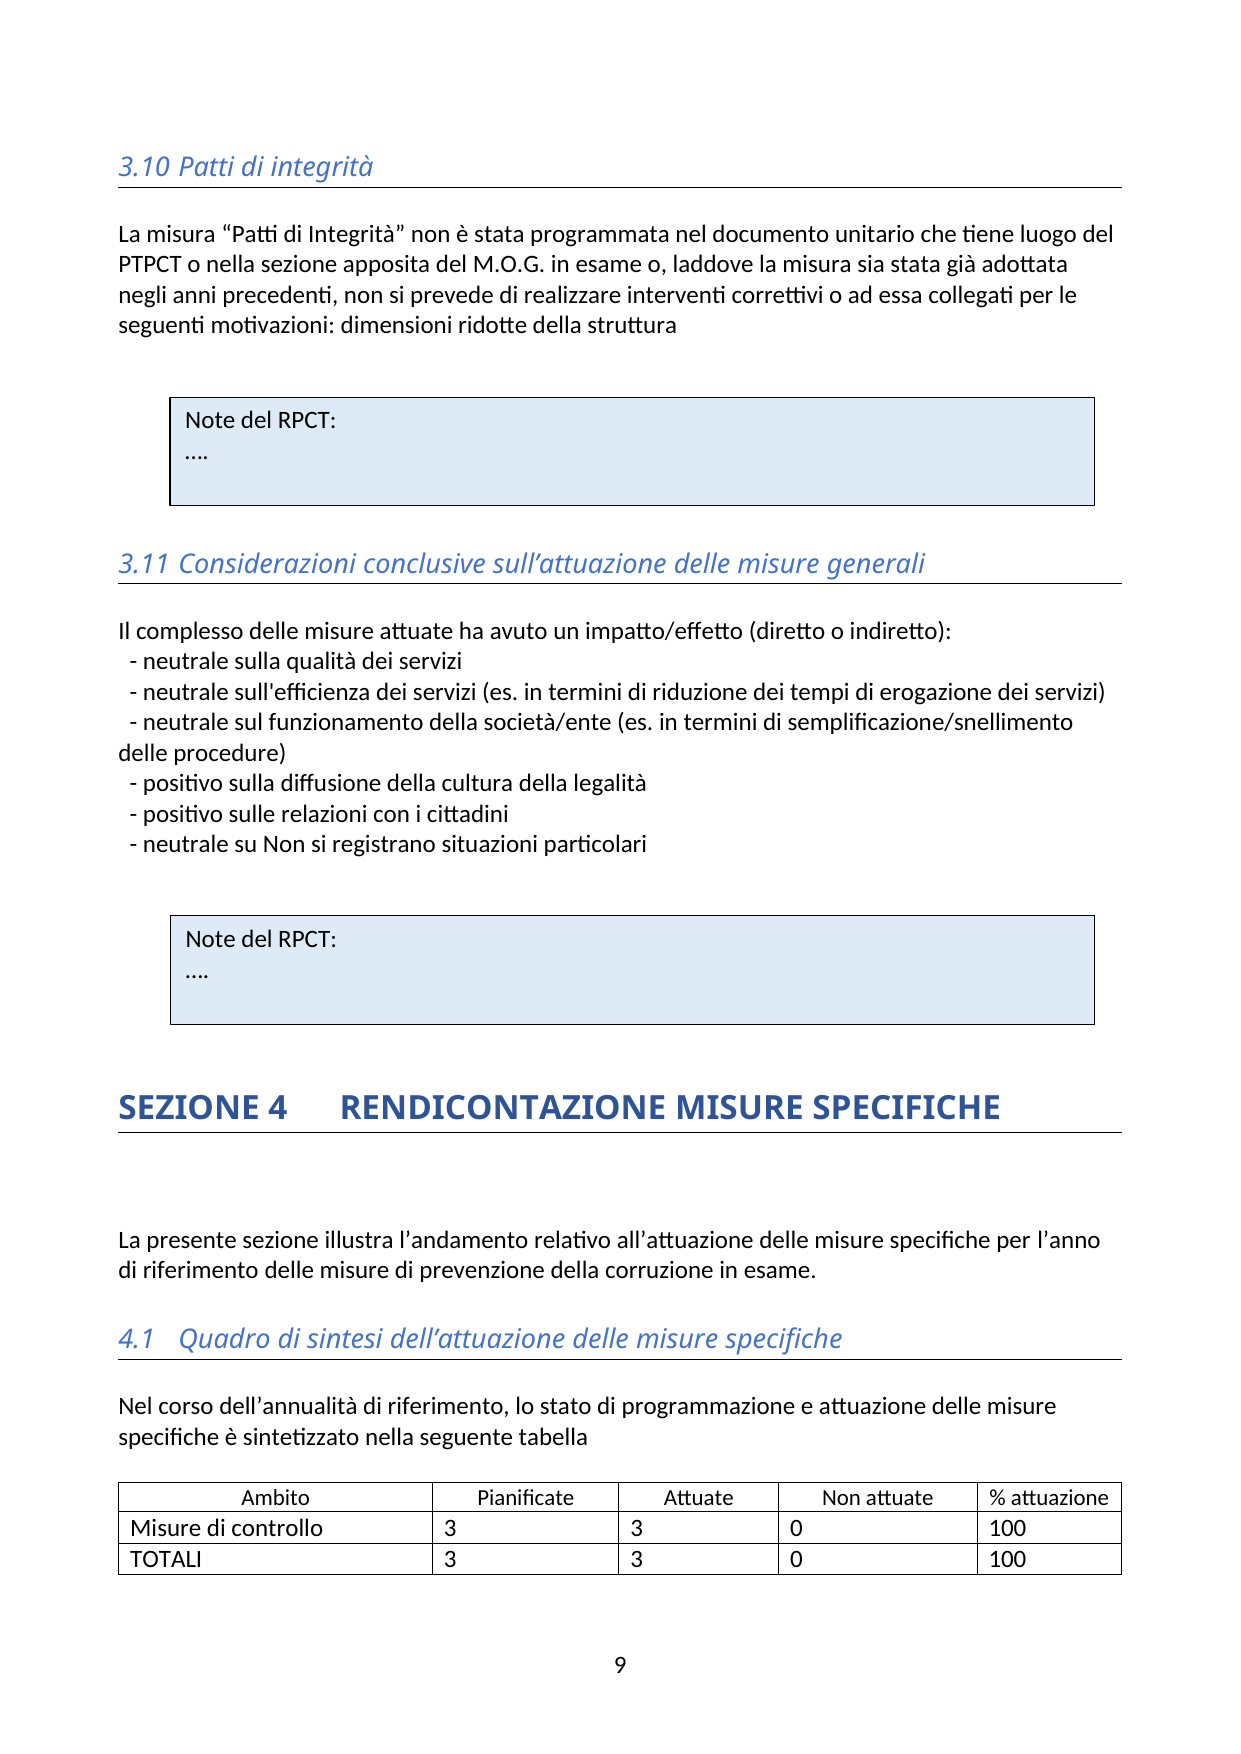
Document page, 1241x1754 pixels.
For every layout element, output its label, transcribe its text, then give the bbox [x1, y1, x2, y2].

table_header Attuate [619, 1483, 778, 1511]
text Nel corso dell’annualità di riferimento, lo stato di programmazione e attuazione delle misure specifiche è sintetizzato nella seguente tabella [118, 1390, 1122, 1451]
table_cell 3 [619, 1512, 778, 1543]
table_cell 3 [433, 1544, 618, 1574]
subtitle Quadro di sintesi dell’attuazione delle misure specifiche [118, 1320, 1122, 1359]
subtitle RENDICONTAZIONE MISURE SPECIFICHE [118, 1084, 1122, 1132]
subtitle Considerazioni conclusive sull’attuazione delle misure generali [118, 544, 1122, 583]
text La misura “Patti di Integrità” non è stata programmata nel documento unitario che tiene luogo del PTPCT o nella sezione apposita del M.O.G. in esame o, laddove la misura sia stata già adottata negli anni precedenti, non si prevede di realizzare interventi correttivi o ad essa collegati per le seguenti motivazioni: dimensioni ridotte della struttura [118, 218, 1122, 340]
table_header Ambito [119, 1483, 432, 1511]
table_cell TOTALI [119, 1544, 432, 1574]
table_cell 3 [433, 1512, 618, 1543]
table_cell 100 [978, 1512, 1121, 1543]
table_header % attuazione [978, 1483, 1121, 1511]
table_cell 0 [779, 1512, 977, 1543]
table_cell Misure di controllo [119, 1512, 432, 1543]
table_header Non attuate [779, 1483, 977, 1511]
table_header Pianificate [433, 1483, 618, 1511]
subtitle Patti di integrità [118, 148, 1122, 187]
table_cell 100 [978, 1544, 1121, 1574]
table_cell 0 [779, 1544, 977, 1574]
text La presente sezione illustra l’andamento relativo all’attuazione delle misure specifiche per l’anno di riferimento delle misure di prevenzione della corruzione in esame. [118, 1224, 1122, 1285]
table_cell 3 [619, 1544, 778, 1574]
text Il complesso delle misure attuate ha avuto un impatto/effetto (diretto o indiretto): - neutrale sulla qualità dei servizi - neutrale sull'efficienza dei servizi (es. in termini di riduzione dei tempi di erogazione dei servizi) - neutrale sul funzionamento della società/ente (es. in termini di semplificazione/snellimento delle procedure) - positivo sulla diffusione della cultura della legalità - positivo sulle relazioni con i cittadini - neutrale su Non si registrano situazioni particolari [118, 615, 1122, 859]
